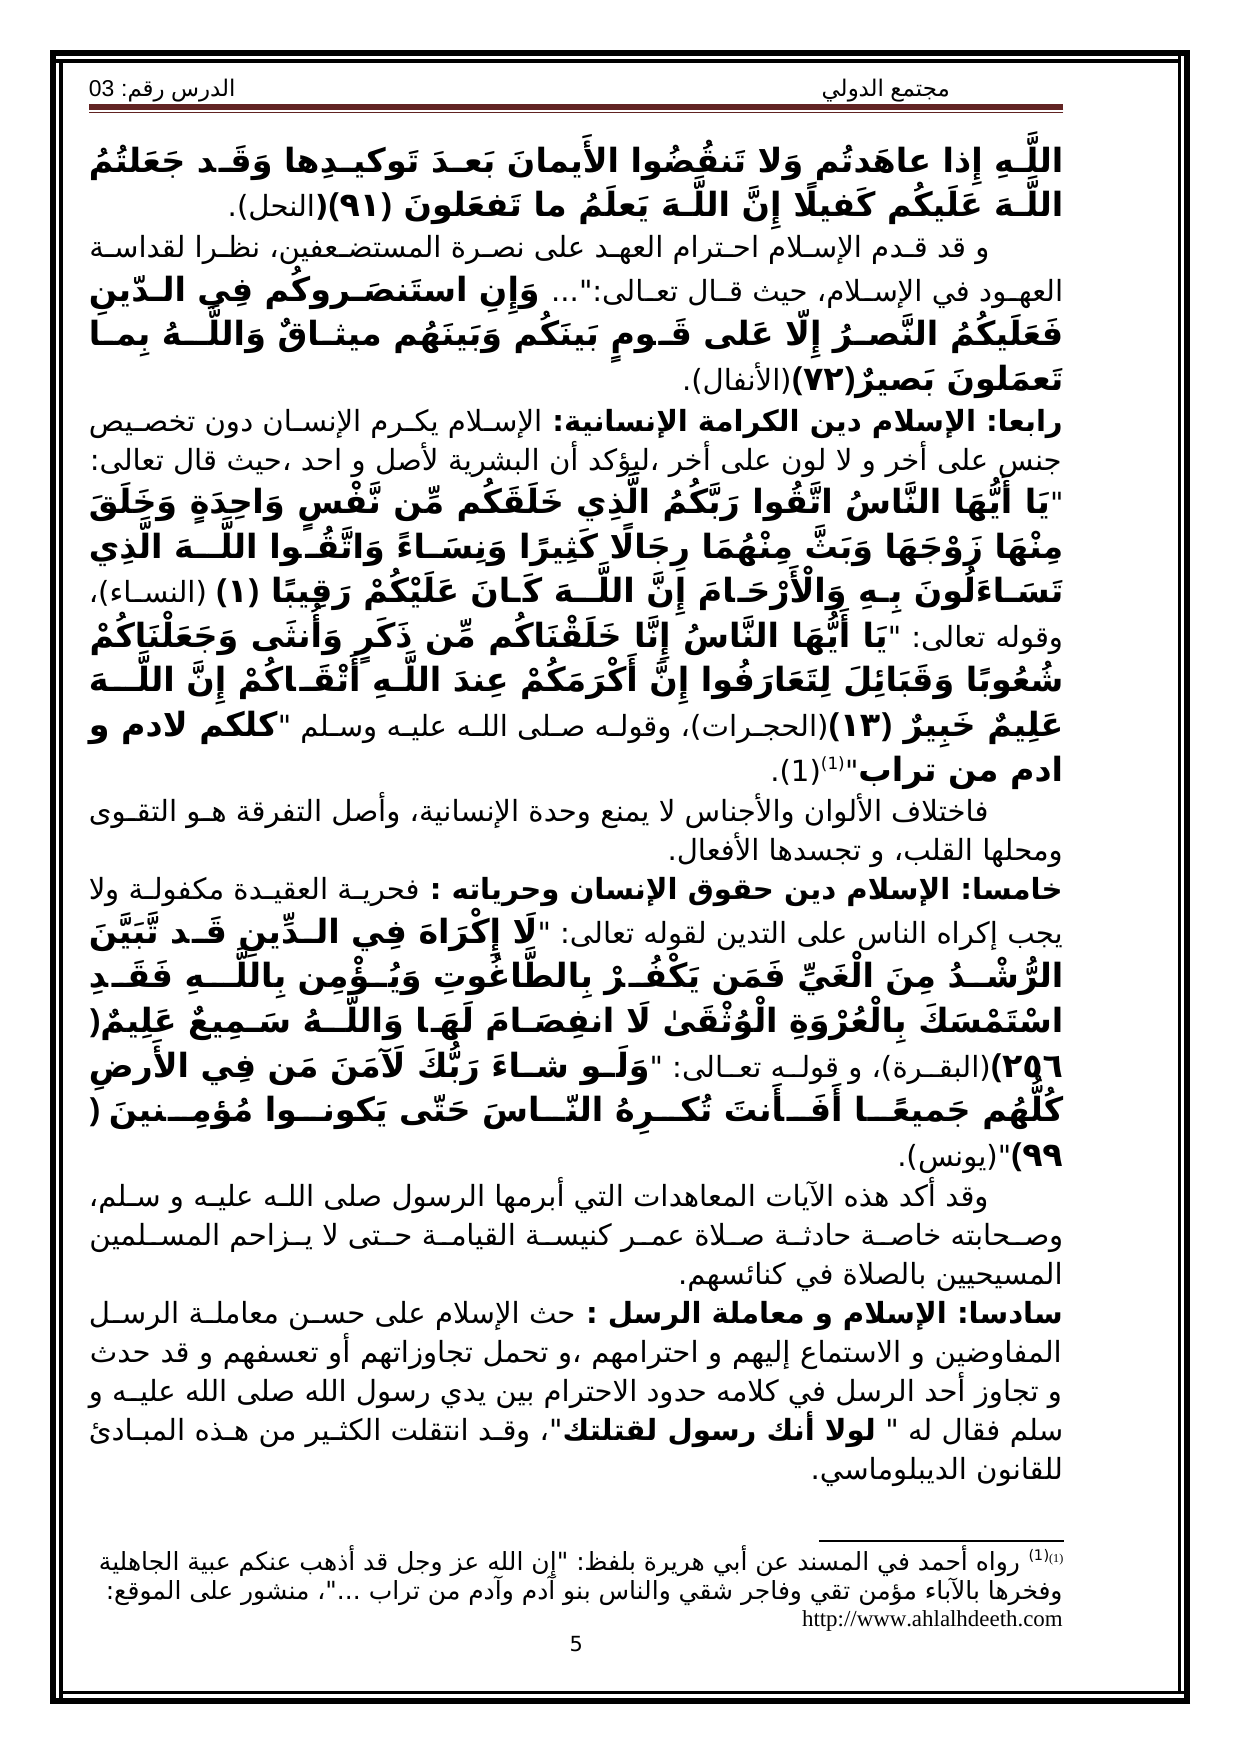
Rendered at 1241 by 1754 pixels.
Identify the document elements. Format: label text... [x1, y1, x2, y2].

text فاختلاف الألوان والأجناس لا يمنع وحدة الإنسانية، وأصل التفرقة هو التقوى ومحلها القلب، و تجسدها الأفعال. [89, 795, 1063, 868]
text وقد أكد هذه الآيات المعاهدات التي أبرمها الرسول صلى الله عليه و سلم، وصحابته خاصة حادثة صلاة عمر كنيسة القيامة حتى لا يزاحم المسلمين المسيحيين بالصلاة في كنائسهم. [89, 1180, 1063, 1292]
text خامسا: الإسلام دين حقوق الإنسان وحرياته : فحرية العقيدة مكفولة ولا يجب إكراه الناس على التدين لقوله تعالى: "لَا إِكْرَاهَ فِي الدِّينِ قَد تَّبَيَّنَ الرُّشْدُ مِنَ الْغَيِّ فَمَن يَكْفُرْ بِالطَّاغُوتِ وَيُؤْمِن بِاللَّـهِ فَقَدِ اسْتَمْسَكَ بِالْعُرْوَةِ الْوُثْقَىٰ لَا انفِصَامَ لَهَا وَاللَّـهُ سَمِيعٌ عَلِيمٌ﴿٢٥٦﴾(البقرة)، و قوله تعالى: "وَلَو شاءَ رَبُّكَ لَآمَنَ مَن فِي الأَرضِ كُلُّهُم جَميعًا أَفَأَنتَ تُكرِهُ النّاسَ حَتّى يَكونوا مُؤمِنينَ ﴿٩٩﴾"(يونس). [89, 873, 1063, 1174]
text سادسا: الإسلام و معاملة الرسل : حث الإسلام على حسن معاملة الرسل المفاوضين و الاستماع إليهم و احترامهم ،و تحمل تجاوزاتهم أو تعسفهم و قد حدث و تجاوز أحد الرسل في كلامه حدود الاحترام بين يدي رسول الله صلى الله عليه و سلم فقال له " لولا أنك رسول لقتلتك"، وقد انتقلت الكثير من هذه المبادئ للقانون الديبلوماسي. [89, 1297, 1063, 1486]
text و قد قدم الإسلام احترام العهد على نصرة المستضعفين، نظرا لقداسة العهود في الإسلام، حيث قال تعالى:"... وَإِنِ استَنصَروكُم فِي الدّينِ فَعَلَيكُمُ النَّصرُ إِلّا عَلى قَومٍ بَينَكُم وَبَينَهُم ميثاقٌ وَاللَّـهُ بِما تَعمَلونَ بَصيرٌ﴿٧٢﴾(الأنفال). [89, 231, 1063, 398]
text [89, 141, 1063, 225]
text رابعا: الإسلام دين الكرامة الإنسانية: الإسلام يكرم الإنسان دون تخصيص جنس على أخر و لا لون على أخر ،ليؤكد أن البشرية لأصل و احد ،حيث قال تعالى: "يَا أَيُّهَا النَّاسُ اتَّقُوا رَبَّكُمُ الَّذِي خَلَقَكُم مِّن نَّفْسٍ وَاحِدَةٍ وَخَلَقَ مِنْهَا زَوْجَهَا وَبَثَّ مِنْهُمَا رِجَالًا كَثِيرًا وَنِسَاءً وَاتَّقُوا اللَّـهَ الَّذِي تَسَاءَلُونَ بِهِ وَالْأَرْحَامَ إِنَّ اللَّـهَ كَانَ عَلَيْكُمْ رَقِيبًا ﴿١﴾ (النساء)، وقوله تعالى: "يَا أَيُّهَا النَّاسُ إِنَّا خَلَقْنَاكُم مِّن ذَكَرٍ وَأُنثَى وَجَعَلْنَاكُمْ شُعُوبًا وَقَبَائِلَ لِتَعَارَفُوا إِنَّ أَكْرَمَكُمْ عِندَ اللَّـهِ أَتْقَاكُمْ إِنَّ اللَّـهَ عَلِيمٌ خَبِيرٌ ﴿١٣﴾(الحجرات)، وقوله صلى الله عليه وسلم "كلكم لادم و ادم من تراب"(1). [89, 404, 1063, 789]
